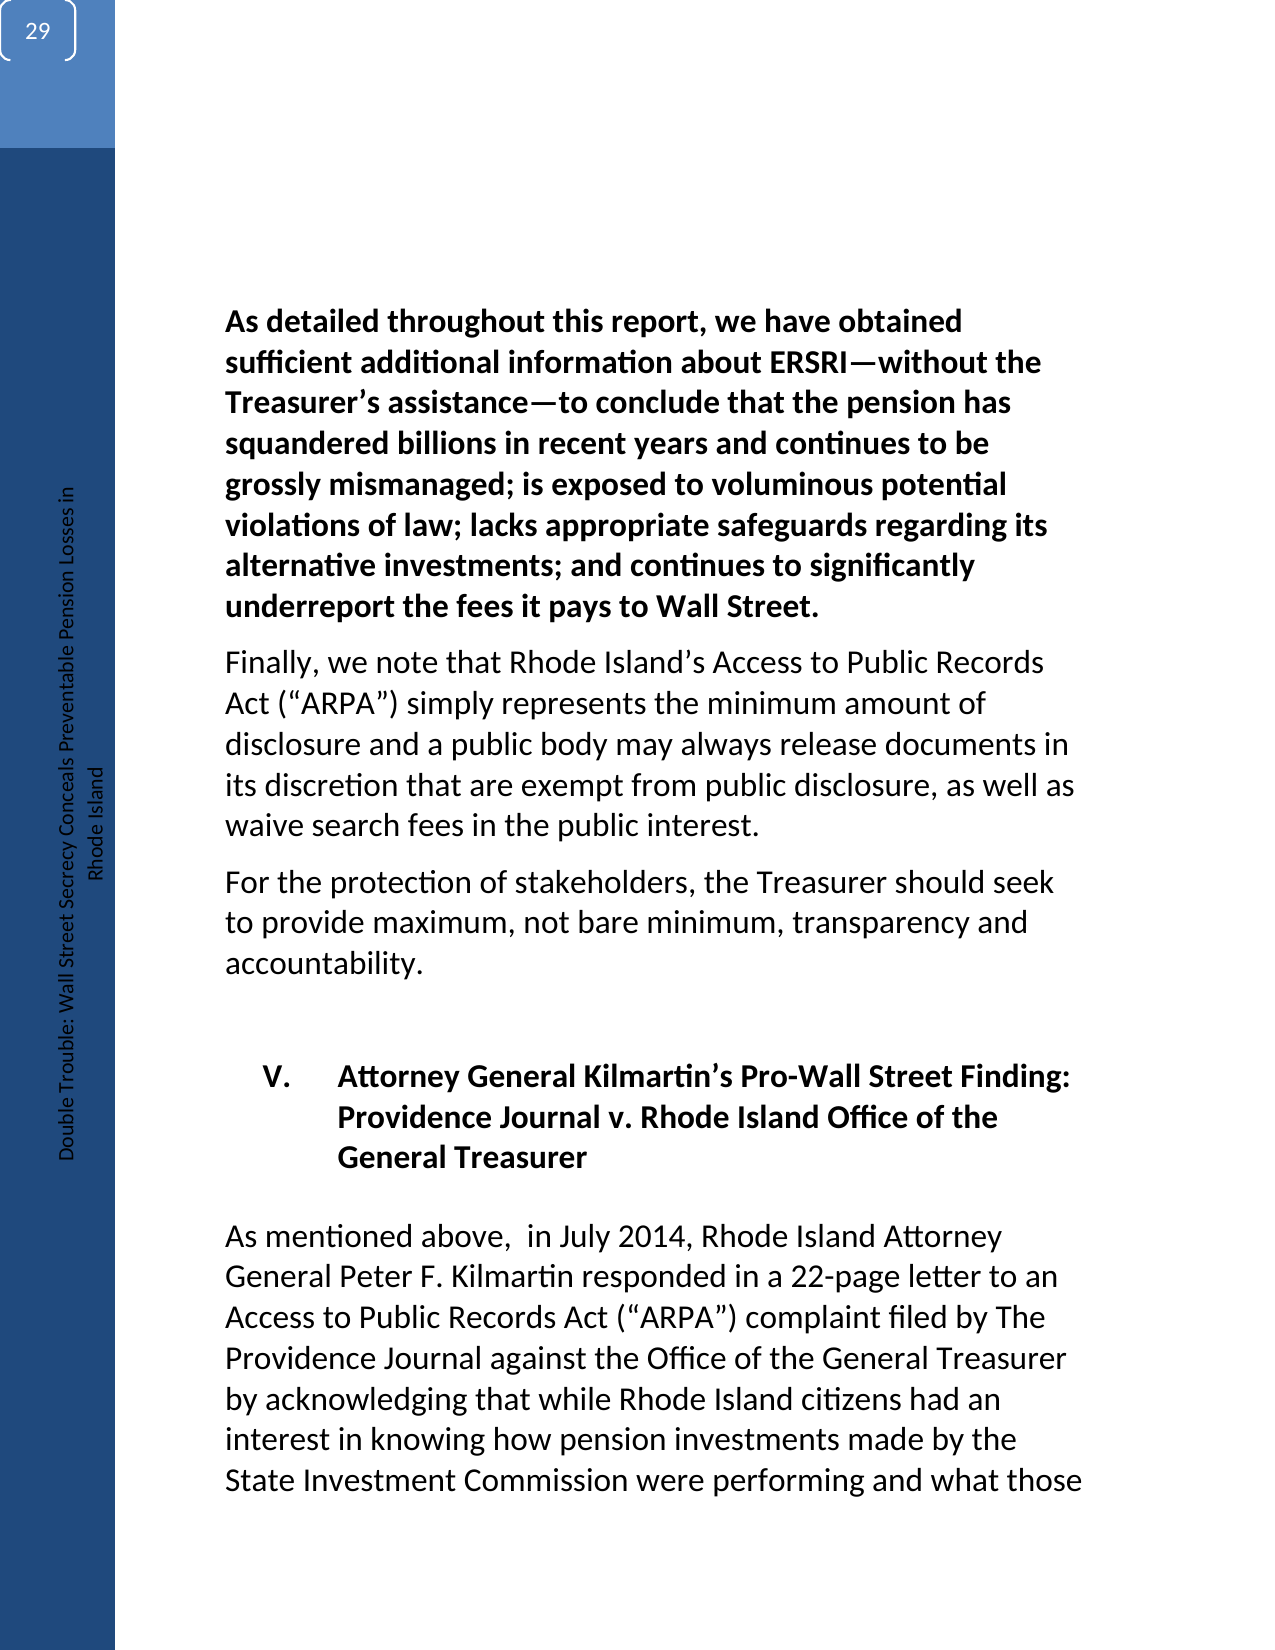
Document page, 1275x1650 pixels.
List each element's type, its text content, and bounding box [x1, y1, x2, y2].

text For the protection of stakeholders, the Treasurer should seek to provide maximum, not bare minimum, transparency and accountability. [424, 861, 1087, 983]
list Attorney General Kilmartin’s Pro-Wall Street Finding: Providence Journal v. Rhode Island Office of the General Treasurer [587, 1055, 1087, 1177]
text As detailed throughout this report, we have obtained sufficient additional information about ERSRI—without the Treasurer’s assistance—to conclude that the pension has squandered billions in recent years and continues to be grossly mismanaged; is exposed to voluminous potential violations of law; lacks appropriate safeguards regarding its alternative investments; and continues to significantly underreport the fees it pays to Wall Street. [225, 300, 1087, 626]
list Attorney General Kilmartin’s Pro-Wall Street Finding: Providence Journal v. Rhode Island Office of the General Treasurer [262, 1055, 338, 1177]
text Finally, we note that Rhode Island’s Access to Public Records Act (“ARPA”) simply represents the minimum amount of disclosure and a public body may always release documents in its discretion that are exempt from public disclosure, as well as waive search fees in the public interest. [761, 641, 1087, 845]
